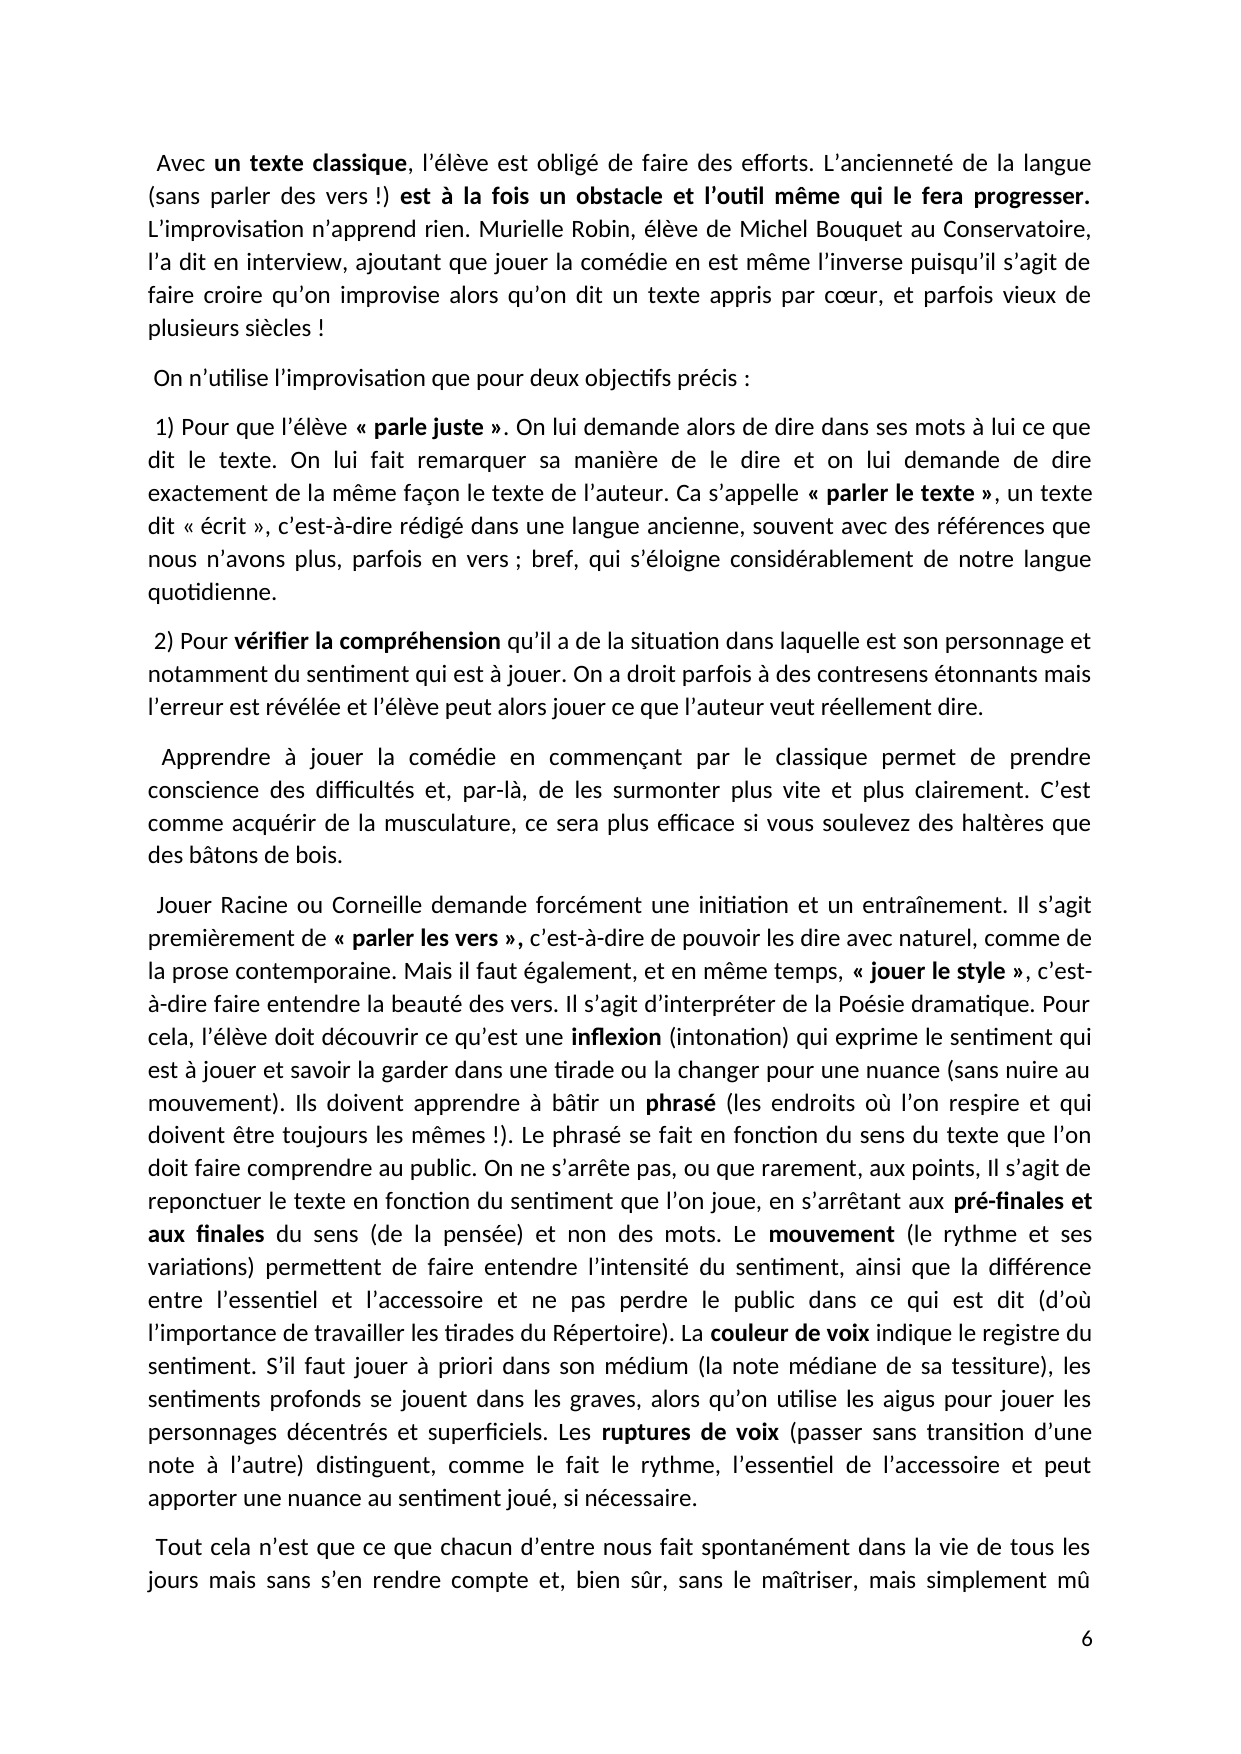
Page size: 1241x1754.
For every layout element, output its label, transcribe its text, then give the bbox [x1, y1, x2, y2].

text On n’utilise l’improvisation que pour deux objectifs précis : [148, 362, 1093, 392]
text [148, 1531, 1093, 1595]
text Avec un texte classique, l’élève est obligé de faire des efforts. L’ancienneté de la langue (sans parler des vers !) est à la fois un obstacle et l’outil même qui le fera progresser. L’improvisation n’apprend rien. Murielle Robin, élève de Michel Bouquet au Conservatoire, l’a dit en interview, ajoutant que jouer la comédie en est même l’inverse puisqu’il s’agit de faire croire qu’on improvise alors qu’on dit un texte appris par cœur, et parfois vieux de plusieurs siècles ! [148, 148, 1093, 343]
text 1) Pour que l’élève « parle juste ». On lui demande alors de dire dans ses mots à lui ce que dit le texte. On lui fait remarquer sa manière de le dire et on lui demande de dire exactement de la même façon le texte de l’auteur. Ca s’appelle « parler le texte », un texte dit « écrit », c’est-à-dire rédigé dans une langue ancienne, souvent avec des références que nous n’avons plus, parfois en vers ; bref, qui s’éloigne considérablement de notre langue quotidienne. [148, 411, 1093, 606]
text Jouer Racine ou Corneille demande forcément une initiation et un entraînement. Il s’agit premièrement de « parler les vers », c’est-à-dire de pouvoir les dire avec naturel, comme de la prose contemporaine. Mais il faut également, et en même temps, « jouer le style », c’est-à-dire faire entendre la beauté des vers. Il s’agit d’interpréter de la Poésie dramatique. Pour cela, l’élève doit découvrir ce qu’est une inflexion (intonation) qui exprime le sentiment qui est à jouer et savoir la garder dans une tirade ou la changer pour une nuance (sans nuire au mouvement). Ils doivent apprendre à bâtir un phrasé (les endroits où l’on respire et qui doivent être toujours les mêmes !). Le phrasé se fait en fonction du sens du texte que l’on doit faire comprendre au public. On ne s’arrête pas, ou que rarement, aux points, Il s’agit de reponctuer le texte en fonction du sentiment que l’on joue, en s’arrêtant aux pré-finales et aux finales du sens (de la pensée) et non des mots. Le mouvement (le rythme et ses variations) permettent de faire entendre l’intensité du sentiment, ainsi que la différence entre l’essentiel et l’accessoire et ne pas perdre le public dans ce qui est dit (d’où l’importance de travailler les tirades du Répertoire). La couleur de voix indique le registre du sentiment. S’il faut jouer à priori dans son médium (la note médiane de sa tessiture), les sentiments profonds se jouent dans les graves, alors qu’on utilise les aigus pour jouer les personnages décentrés et superficiels. Les ruptures de voix (passer sans transition d’une note à l’autre) distinguent, comme le fait le rythme, l’essentiel de l’accessoire et peut apporter une nuance au sentiment joué, si nécessaire. [148, 889, 1093, 1512]
text 2) Pour vérifier la compréhension qu’il a de la situation dans laquelle est son personnage et notamment du sentiment qui est à jouer. On a droit parfois à des contresens étonnants mais l’erreur est révélée et l’élève peut alors jouer ce que l’auteur veut réellement dire. [148, 626, 1093, 722]
text Apprendre à jouer la comédie en commençant par le classique permet de prendre conscience des difficultés et, par-là, de les surmonter plus vite et plus clairement. C’est comme acquérir de la musculature, ce sera plus efficace si vous soulevez des haltères que des bâtons de bois. [148, 741, 1093, 870]
